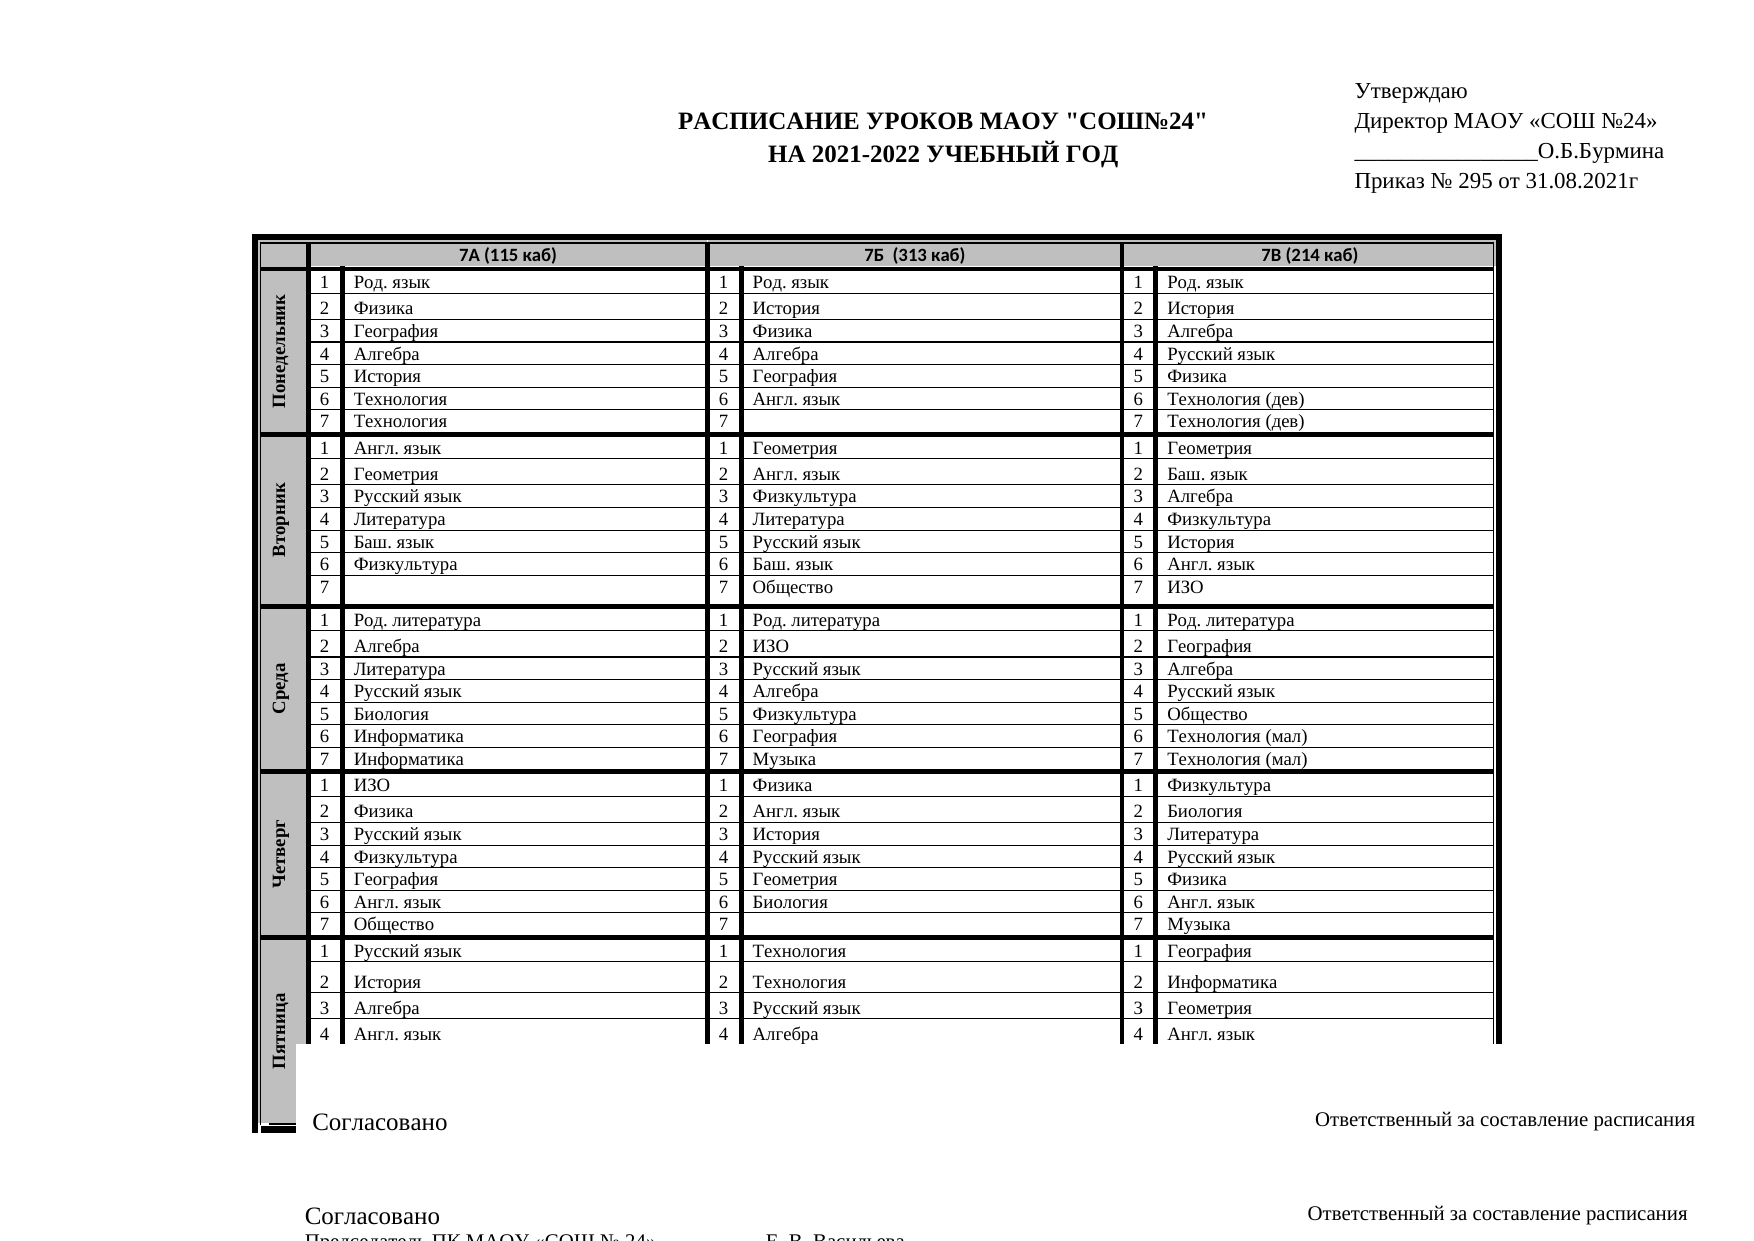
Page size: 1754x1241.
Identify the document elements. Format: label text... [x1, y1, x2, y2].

table_cell Англ. язык [1158, 553, 1493, 575]
table_cell 3 [710, 993, 739, 1018]
table_cell Физика [744, 320, 1120, 341]
table_cell Алгебра [1158, 485, 1493, 507]
table_cell 4 [710, 680, 739, 702]
table_cell 4 [1124, 343, 1153, 364]
table_cell Технология (мал) [1158, 748, 1493, 769]
table_cell ИЗО [744, 631, 1120, 656]
table_cell 2 [311, 294, 340, 319]
table_cell 2 [710, 797, 739, 822]
table_cell 7 [311, 913, 340, 935]
table_cell 1 [1124, 774, 1153, 796]
table_cell 7 [311, 410, 340, 432]
table_cell 3 [710, 658, 739, 679]
table_cell 3 [1124, 485, 1153, 507]
table_cell 5 [1124, 868, 1153, 890]
table_cell 3 [311, 823, 340, 844]
table_cell Алгебра [345, 993, 705, 1018]
table_cell Понедельник [261, 271, 306, 432]
table_cell Технология [744, 940, 1120, 961]
table_cell 3 [1124, 993, 1153, 1018]
table_cell Род. язык [345, 271, 705, 293]
table_cell 1 [710, 774, 739, 796]
table_cell Геометрия [1158, 993, 1493, 1018]
table_cell Алгебра [1158, 320, 1493, 341]
table_cell 1 [710, 271, 739, 293]
table_cell 3 [311, 993, 340, 1018]
table_cell 2 [1124, 631, 1153, 656]
table_cell 6 [311, 553, 340, 575]
table_cell 6 [311, 388, 340, 409]
table_cell 4 [1124, 680, 1153, 702]
table_cell Русский язык [345, 680, 705, 702]
table_cell Род. литература [345, 609, 705, 630]
table_cell Русский язык [1158, 846, 1493, 867]
table_cell 6 [710, 553, 739, 575]
table_cell Англ. язык [1158, 1019, 1493, 1044]
table_cell 2 [311, 459, 340, 484]
table_cell 3 [1124, 658, 1153, 679]
table_cell Алгебра [744, 680, 1120, 702]
table_cell Физика [744, 774, 1120, 796]
table_cell Англ. язык [345, 437, 705, 458]
table_cell Русский язык [1158, 680, 1493, 702]
table_cell Технология (дев) [1158, 410, 1493, 432]
table_cell Геометрия [744, 868, 1120, 890]
table_cell Биология [345, 703, 705, 724]
table_cell Четверг [261, 774, 306, 935]
table_cell Физкультура [744, 485, 1120, 507]
table_cell Русский язык [345, 823, 705, 844]
table_cell 5 [311, 365, 340, 387]
table_cell 6 [1124, 553, 1153, 575]
table_cell 5 [1124, 703, 1153, 724]
table_cell 6 [1124, 891, 1153, 912]
table_cell Алгебра [345, 343, 705, 364]
table_cell 7 [1124, 748, 1153, 769]
table_cell Англ. язык [744, 797, 1120, 822]
table_cell 7 [1124, 576, 1153, 604]
table_cell 7 [311, 748, 340, 769]
table_cell География [744, 365, 1120, 387]
table_cell Русский язык [345, 940, 705, 961]
table_cell Технология (мал) [1158, 725, 1493, 747]
table_cell Информатика [345, 748, 705, 769]
table_cell 4 [311, 680, 340, 702]
table_cell 5 [311, 703, 340, 724]
table_cell 4 [1124, 846, 1153, 867]
table_cell Русский язык [744, 846, 1120, 867]
table_cell Физкультура [1158, 508, 1493, 529]
table_cell Баш. язык [345, 531, 705, 552]
table_cell 4 [710, 508, 739, 529]
table_cell 6 [710, 388, 739, 409]
table_cell Русский язык [744, 658, 1120, 679]
table_cell 2 [1124, 294, 1153, 319]
table_cell Литература [345, 508, 705, 529]
table_cell 7 [1124, 913, 1153, 935]
table_cell Геометрия [345, 459, 705, 484]
table_cell 2 [710, 962, 739, 992]
table_cell География [345, 320, 705, 341]
table_cell 4 [311, 846, 340, 867]
table_cell 3 [311, 485, 340, 507]
table_cell Русский язык [744, 531, 1120, 552]
table_cell Технология [744, 962, 1120, 992]
table_cell География [744, 725, 1120, 747]
table_cell Музыка [1158, 913, 1493, 935]
table_cell 5 [710, 365, 739, 387]
table_cell 1 [311, 774, 340, 796]
table_cell Баш. язык [1158, 459, 1493, 484]
table_cell Геометрия [1158, 437, 1493, 458]
table_cell 2 [710, 631, 739, 656]
table_cell Род. литература [1158, 609, 1493, 630]
table_cell 1 [710, 940, 739, 961]
table_cell 6 [710, 725, 739, 747]
table_cell Род. язык [1158, 271, 1493, 293]
table_cell 1 [311, 271, 340, 293]
table_cell 7 [1124, 410, 1153, 432]
table_cell История [744, 823, 1120, 844]
table_cell Русский язык [1158, 343, 1493, 364]
table_cell 5 [710, 703, 739, 724]
table_cell География [1158, 940, 1493, 961]
table_cell 3 [1124, 320, 1153, 341]
table_header 7А (115 каб) [311, 244, 705, 266]
table_cell Физика [345, 294, 705, 319]
table_cell 7 [710, 913, 739, 935]
table_cell 1 [311, 437, 340, 458]
table_cell Биология [1158, 797, 1493, 822]
table_cell Общество [744, 576, 1120, 604]
table_cell 5 [311, 868, 340, 890]
table_cell Русский язык [744, 993, 1120, 1018]
table_cell Общество [1158, 703, 1493, 724]
table_cell 7 [311, 576, 340, 604]
table_cell 3 [1124, 823, 1153, 844]
table_cell Англ. язык [744, 388, 1120, 409]
table_cell Род. литература [744, 609, 1120, 630]
table_cell 1 [311, 609, 340, 630]
table_cell 4 [1124, 508, 1153, 529]
table_cell 4 [710, 846, 739, 867]
table_cell 5 [710, 531, 739, 552]
table_cell История [1158, 531, 1493, 552]
table_cell [345, 576, 705, 604]
table_cell 1 [710, 609, 739, 630]
table_cell [744, 410, 1120, 432]
table_cell [744, 913, 1120, 935]
table_cell 2 [710, 459, 739, 484]
table_cell 2 [1124, 459, 1153, 484]
table_cell Физкультура [1158, 774, 1493, 796]
table_cell Биология [744, 891, 1120, 912]
table_cell 4 [311, 508, 340, 529]
table_cell История [345, 365, 705, 387]
table_cell Технология (дев) [1158, 388, 1493, 409]
table_cell 1 [1124, 609, 1153, 630]
table_cell ИЗО [1158, 576, 1493, 604]
table_cell 5 [311, 531, 340, 552]
table_cell Литература [345, 658, 705, 679]
table_cell 6 [710, 891, 739, 912]
table_header 7В (214 каб) [1124, 244, 1493, 266]
table_cell ИЗО [345, 774, 705, 796]
table_cell 3 [710, 823, 739, 844]
table_cell Геометрия [744, 437, 1120, 458]
table_cell 6 [311, 891, 340, 912]
table_cell Баш. язык [744, 553, 1120, 575]
table_cell Общество [345, 913, 705, 935]
table_cell Алгебра [1158, 658, 1493, 679]
table_cell 1 [710, 437, 739, 458]
table_cell Алгебра [345, 631, 705, 656]
table_cell Информатика [1158, 962, 1493, 992]
table_cell 2 [1124, 962, 1153, 992]
table_cell Физкультура [345, 846, 705, 867]
table_cell Алгебра [744, 1019, 1120, 1044]
table_cell 4 [710, 1019, 739, 1044]
table_cell 3 [311, 658, 340, 679]
table_cell Музыка [744, 748, 1120, 769]
table_cell Технология [345, 388, 705, 409]
table_cell Физика [345, 797, 705, 822]
table_cell 4 [311, 343, 340, 364]
table_cell 6 [311, 725, 340, 747]
table_cell История [345, 962, 705, 992]
table_cell 1 [1124, 437, 1153, 458]
table_cell 2 [311, 797, 340, 822]
table_cell 7 [710, 748, 739, 769]
table_cell 6 [1124, 725, 1153, 747]
table_cell Алгебра [744, 343, 1120, 364]
table_cell 4 [1124, 1019, 1153, 1044]
table_cell 2 [1124, 797, 1153, 822]
table_cell Вторник [261, 437, 306, 604]
table_cell Физкультура [744, 703, 1120, 724]
table_cell 5 [710, 868, 739, 890]
table_cell 3 [311, 320, 340, 341]
table_cell Физкультура [345, 553, 705, 575]
table_cell Физика [1158, 868, 1493, 890]
table_cell 4 [311, 1019, 340, 1044]
table_cell Англ. язык [1158, 891, 1493, 912]
table_cell 2 [311, 631, 340, 656]
table_cell География [1158, 631, 1493, 656]
table_cell География [345, 868, 705, 890]
table_cell История [744, 294, 1120, 319]
table_cell 5 [1124, 365, 1153, 387]
table_cell Физика [1158, 365, 1493, 387]
table_cell Литература [1158, 823, 1493, 844]
table_header [261, 244, 306, 266]
table_cell Технология [345, 410, 705, 432]
table_cell 2 [311, 962, 340, 992]
table_cell Информатика [345, 725, 705, 747]
table_cell Англ. язык [345, 891, 705, 912]
table_cell 3 [710, 320, 739, 341]
table_cell Русский язык [345, 485, 705, 507]
table_cell 6 [1124, 388, 1153, 409]
table_cell История [1158, 294, 1493, 319]
table_cell 1 [1124, 940, 1153, 961]
table_cell 4 [710, 343, 739, 364]
table_header 7Б (313 каб) [710, 244, 1120, 266]
table_cell 2 [710, 294, 739, 319]
table_cell Англ. язык [345, 1019, 705, 1044]
table_cell Англ. язык [744, 459, 1120, 484]
table_cell 1 [1124, 271, 1153, 293]
table_cell Литература [744, 508, 1120, 529]
table_cell 7 [710, 576, 739, 604]
table_cell Род. язык [744, 271, 1120, 293]
table_cell 1 [311, 940, 340, 961]
table_cell Среда [261, 609, 306, 769]
table_cell 3 [710, 485, 739, 507]
table_cell 7 [710, 410, 739, 432]
table_cell Пятница [261, 940, 306, 1123]
table_cell 5 [1124, 531, 1153, 552]
